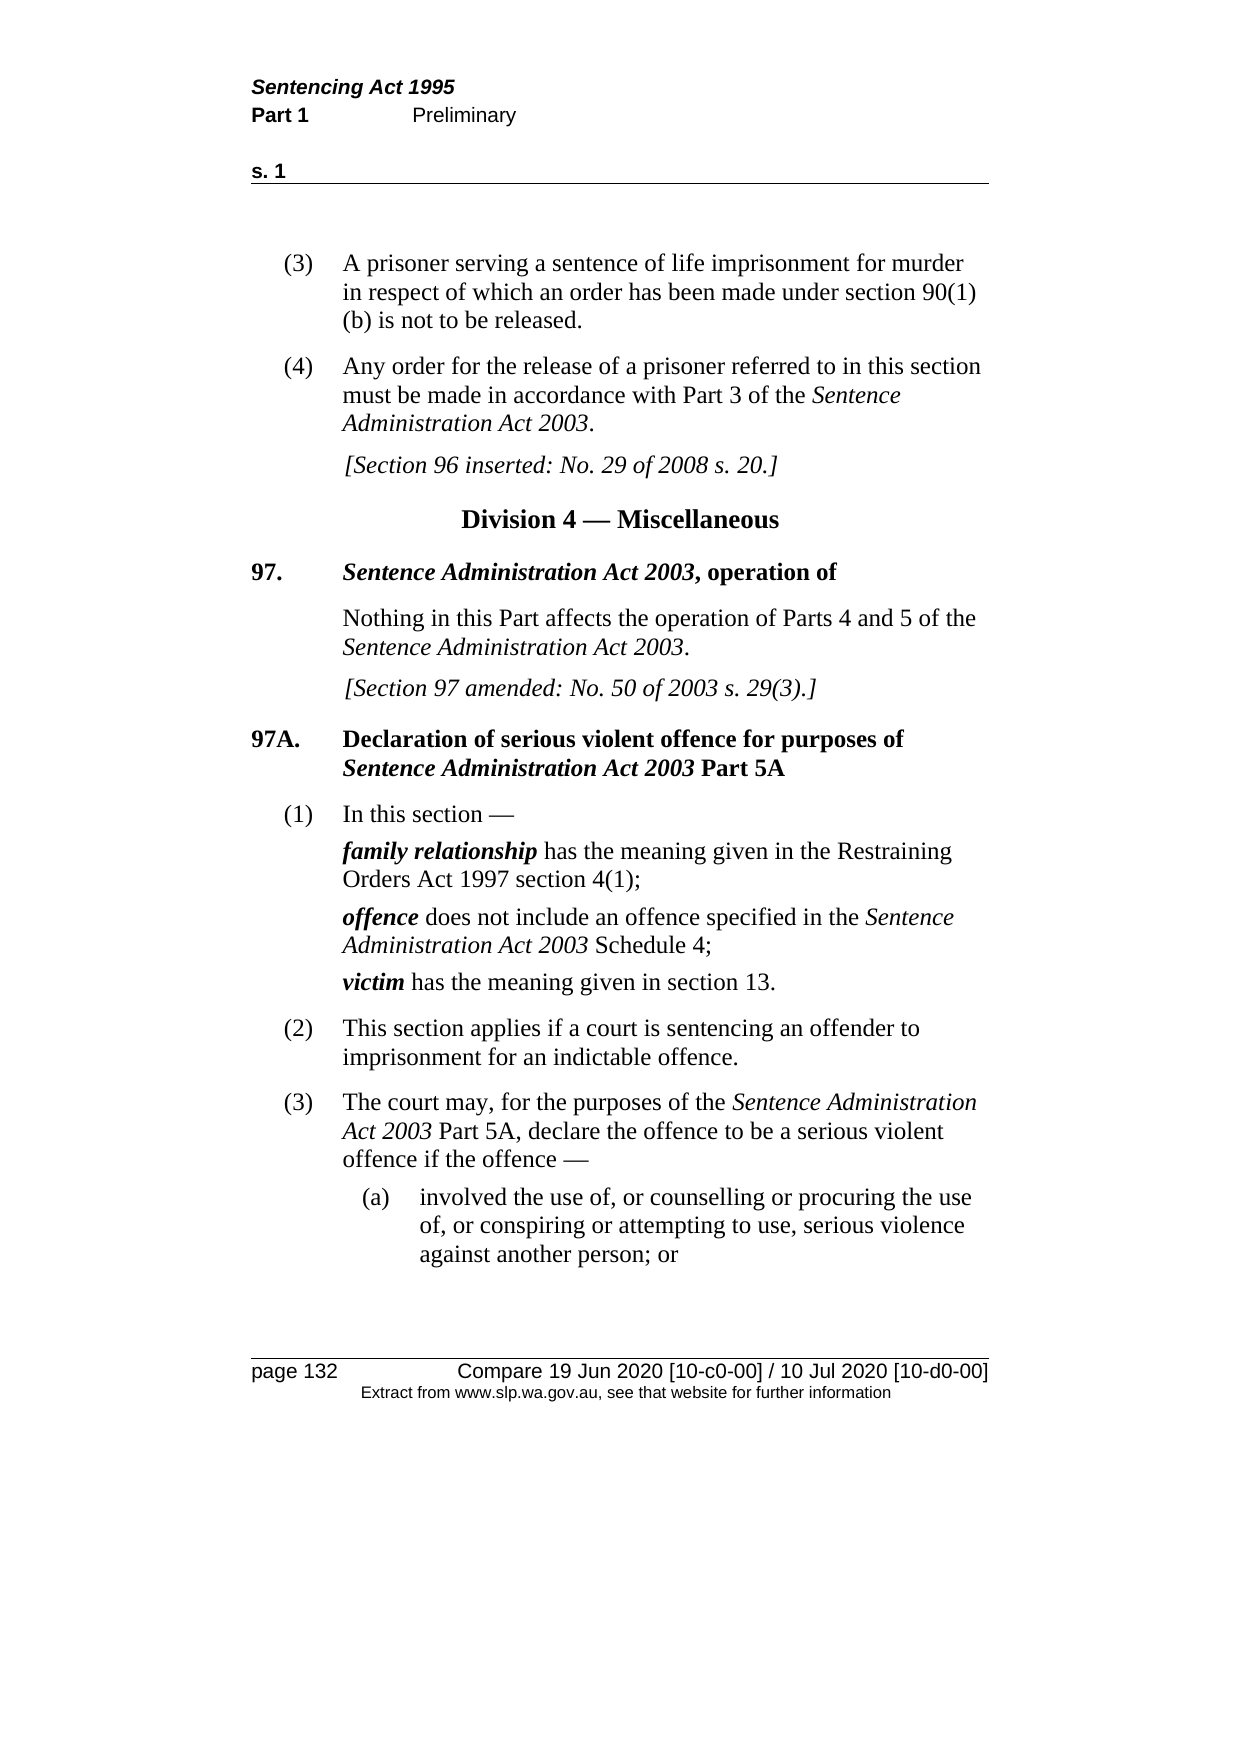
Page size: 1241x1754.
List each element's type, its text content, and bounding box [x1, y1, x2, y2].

subtitle Division 4 — Miscellaneous [251, 503, 989, 534]
text (2) This section applies if a court is sentencing an offender to imprisonment for an indictable offence. [251, 1013, 989, 1070]
text (4) Any order for the release of a prisoner referred to in this section must be made in accordance with Part 3 of the Sentence Administration Act 2003. [251, 351, 989, 437]
text Nothing in this Part affects the operation of Parts 4 and 5 of the Sentence Administration Act 2003. [251, 603, 989, 660]
text [Section 96 inserted: No. 29 of 2008 s. 20.] [251, 450, 989, 478]
text family relationship has the meaning given in the Restraining Orders Act 1997 section 4(1); [251, 836, 989, 893]
text (1) In this section — [251, 799, 989, 827]
text offence does not include an offence specified in the Sentence Administration Act 2003 Schedule 4; [251, 902, 989, 959]
subtitle 97. Sentence Administration Act 2003, operation of [251, 557, 989, 586]
text (a) involved the use of, or counselling or procuring the use of, or conspiring or attempting to use, serious violence against another person; or [251, 1182, 989, 1268]
text (3) A prisoner serving a sentence of life imprisonment for murder in respect of which an order has been made under section 90(1)(b) is not to be released. [251, 248, 989, 334]
text (3) The court may, for the purposes of the Sentence Administration Act 2003 Part 5A, declare the offence to be a serious violent offence if the offence — [251, 1087, 989, 1173]
subtitle 97A. Declaration of serious violent offence for purposes of Sentence Administration Act 2003 Part 5A [251, 724, 989, 782]
text victim has the meaning given in section 13. [251, 967, 989, 996]
text [Section 97 amended: No. 50 of 2003 s. 29(3).] [251, 673, 989, 702]
